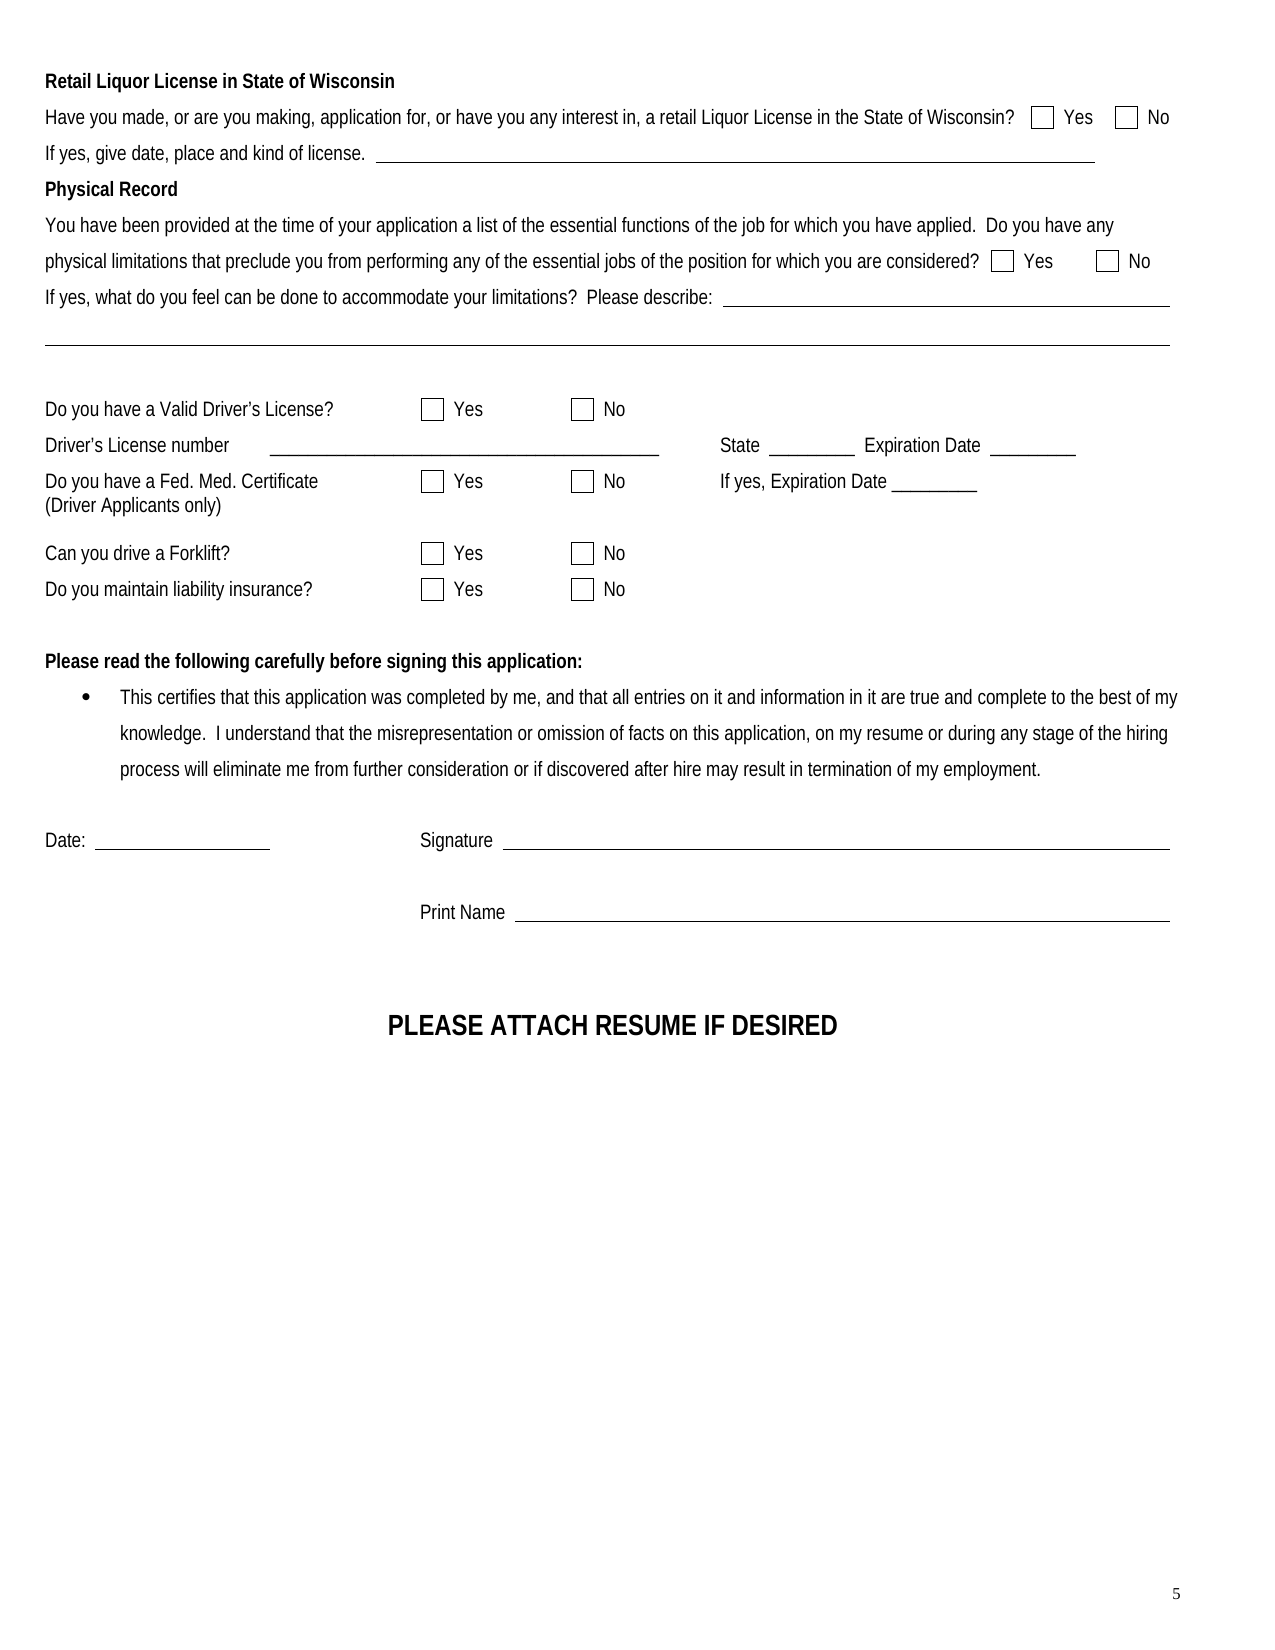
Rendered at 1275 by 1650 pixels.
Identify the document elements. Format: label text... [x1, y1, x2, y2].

text Driver’s License number _________________________________________ State _________ Expiration Date _________ [45, 433, 1181, 457]
text Please read the following carefully before signing this application: [45, 649, 1181, 673]
text Print Name [45, 900, 1181, 924]
text Retail Liquor License in State of [45, 69, 1181, 93]
text Do you maintain liability insurance? Yes No [45, 577, 1181, 601]
text Do you have a Valid Driver’s License? Yes No [45, 397, 1181, 421]
text If yes, give date, place and kind of license. [45, 141, 1181, 165]
text Have you made, or are you making, application for, or have you any interest in, a retail Liquor License in the State of ? Yes No [45, 105, 1181, 129]
text Do you have a Fed. Med. Certificate Yes No If yes, Expiration Date _________ (Driver Applicants only) [45, 469, 1181, 517]
text Physical Record [45, 177, 1181, 201]
text Can you drive a Forklift? Yes No [45, 541, 1181, 565]
title PLEASE ATTACH RESUME IF DESIREDAGREEMENT, AUTHORIZATION, AND CONSENT FOR RELEASE OF BACKGROUND INFORMATION [45, 1008, 1181, 1042]
text You have been provided at the time of your application a list of the essential functions of the job for which you have applied. Do you have any physical limitations that preclude you from performing any of the essential jobs of the position for which you are considered? Yes No [45, 213, 1181, 273]
list This certifies that this application was completed by me, and that all entries on it and information in it are true and complete to the best of my knowledge. I understand that the misrepresentation or omission of facts on this application, on my resume or during any stage of the hiring process will eliminate me from further consideration or if discovered after hire may result in termination of my employment. [82, 685, 1181, 781]
text Date: Signature [45, 828, 1181, 852]
text If yes, what do you feel can be done to accommodate your limitations? Please describe: [45, 284, 1181, 308]
